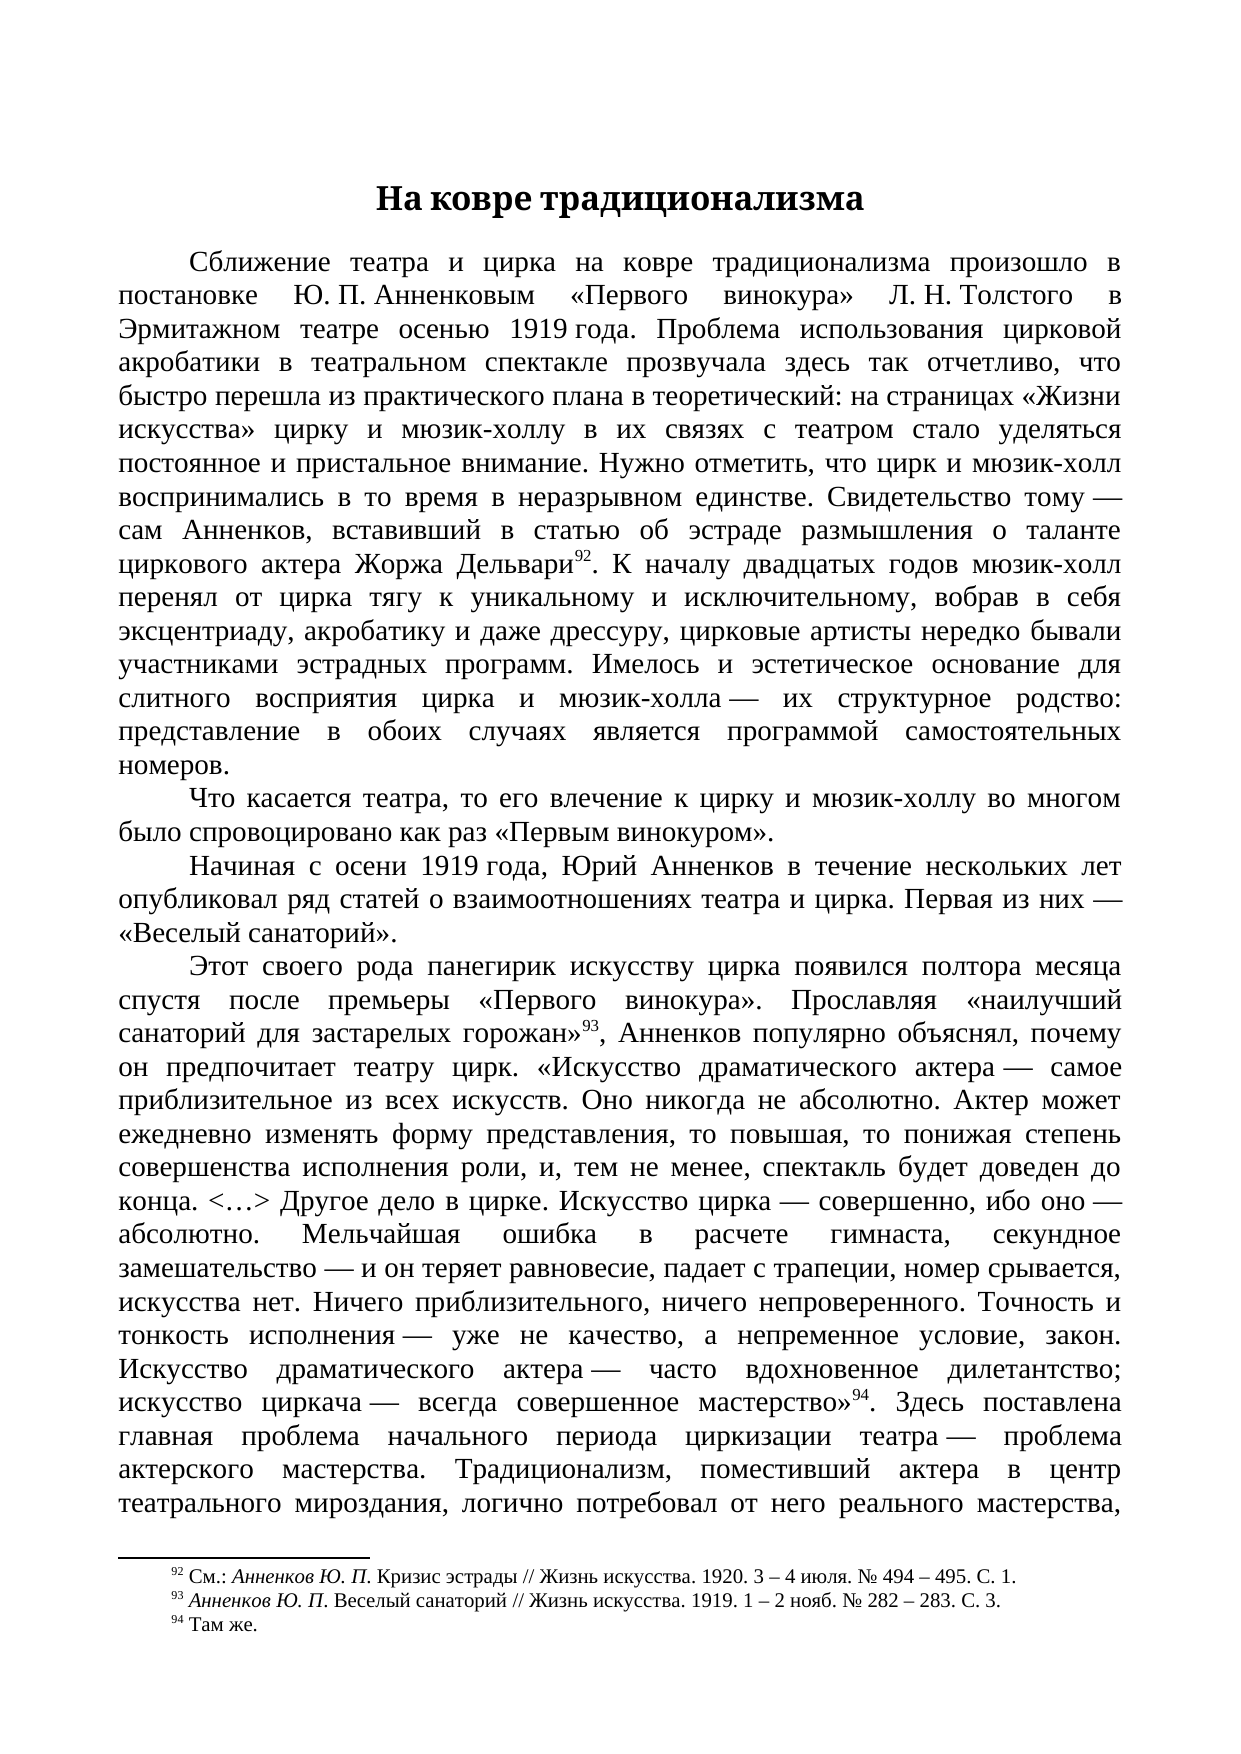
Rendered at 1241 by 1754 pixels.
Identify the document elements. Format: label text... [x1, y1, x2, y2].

text Начиная с осени 1919 года, Юрий Анненков в течение нескольких лет опубликовал ряд статей о взаимоотношениях театра и цирка. Первая из них — «Веселый санаторий». [118, 848, 1122, 948]
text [118, 948, 1122, 1518]
subtitle {41} На ковре традиционализма [118, 181, 1122, 219]
text Сближение театра и цирка на ковре традиционализма произошло в постановке Ю. П. Анненковым «Первого винокура» Л. Н. Толстого в Эрмитажном театре осенью 1919 года. Проблема использования цирковой акробатики в театральном спектакле прозвучала здесь так отчетливо, что быстро перешла из практического плана в теоретический: на страницах «Жизни искусства» цирку и мюзик-холлу в их связях с театром стало уделяться постоянное и пристальное внимание. Нужно отметить, что цирк и мюзик-холл воспринимались в то время в неразрывном единстве. Свидетельство тому — сам Анненков, вставивший в статью об эстраде размышления о таланте циркового актера Жоржа Дельвари. К началу двадцатых годов мюзик-холл перенял от цирка тягу к уникальному и исключительному, вобрав в себя эксцентриаду, акробатику и даже дрессуру, цирковые артисты нередко бывали участниками эстрадных программ. Имелось и эстетическое основание для слитного восприятия цирка и мюзик-холла — их структурное родство: представление в обоих случаях является программой самостоятельных номеров. [118, 244, 1122, 781]
text Что касается театра, то его влечение к цирку и мюзик-холлу во многом было спровоцировано как раз «Первым винокуром». [118, 781, 1122, 848]
